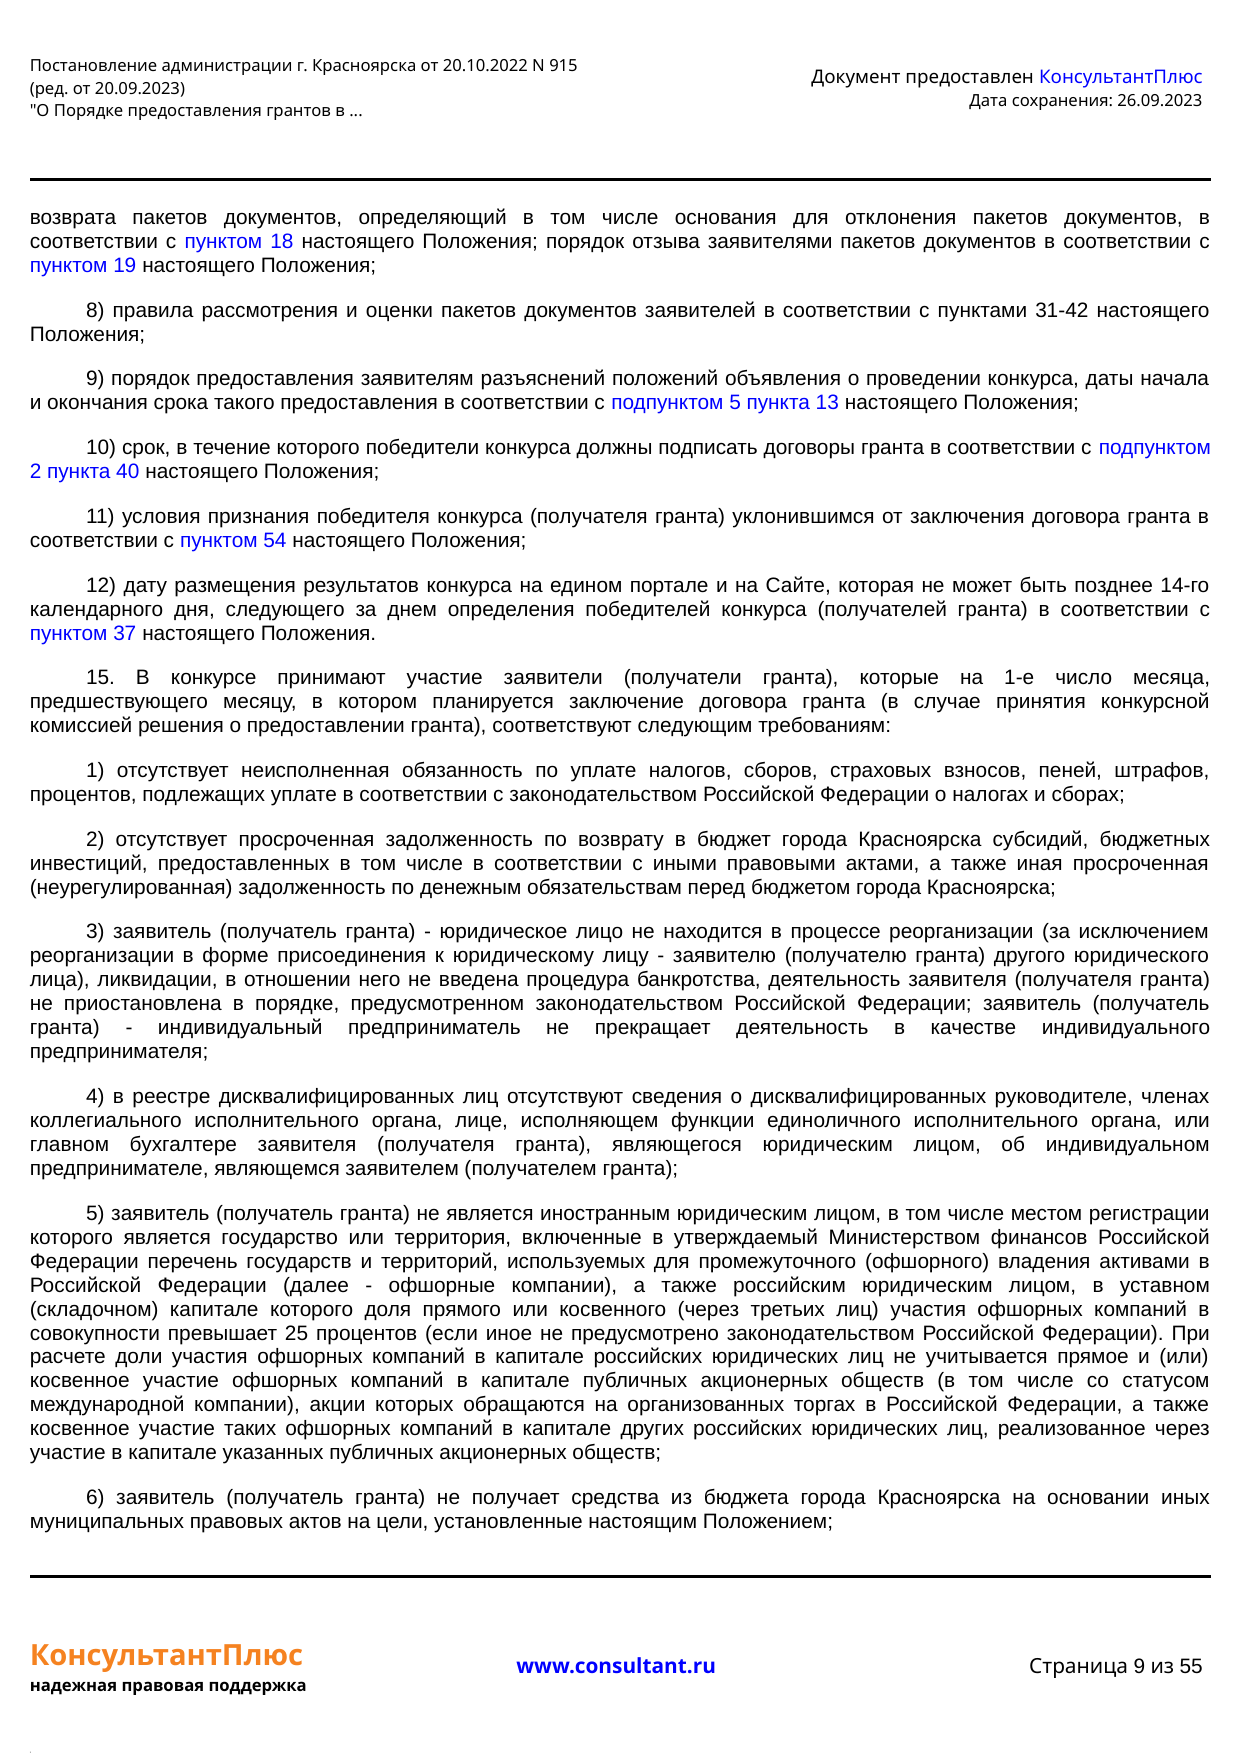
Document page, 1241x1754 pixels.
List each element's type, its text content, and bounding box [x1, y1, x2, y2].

text 15. В конкурсе принимают участие заявители (получатели гранта), которые на 1-е число месяца, предшествующего месяцу, в котором планируется заключение договора гранта (в случае принятия конкурсной комиссией решения о предоставлении гранта), соответствуют следующим требованиям: [29, 665, 1211, 737]
text 8) правила рассмотрения и оценки пакетов документов заявителей в соответствии с пунктами 31-42 настоящего Положения; [29, 297, 1211, 345]
text 1) отсутствует неисполненная обязанность по уплате налогов, сборов, страховых взносов, пеней, штрафов, процентов, подлежащих уплате в соответствии с законодательством Российской Федерации о налогах и сборах; [29, 758, 1211, 806]
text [29, 205, 1211, 277]
text 4) в реестре дисквалифицированных лиц отсутствуют сведения о дисквалифицированных руководителе, членах коллегиального исполнительного органа, лице, исполняющем функции единоличного исполнительного органа, или главном бухгалтере заявителя (получателя гранта), являющегося юридическим лицом, об индивидуальном предпринимателе, являющемся заявителем (получателем гранта); [29, 1084, 1211, 1180]
text 6) заявитель (получатель гранта) не получает средства из бюджета города Красноярска на основании иных муниципальных правовых актов на цели, установленные настоящим Положением; [29, 1485, 1211, 1533]
text 2) отсутствует просроченная задолженность по возврату в бюджет города Красноярска субсидий, бюджетных инвестиций, предоставленных в том числе в соответствии с иными правовыми актами, а также иная просроченная (неурегулированная) задолженность по денежным обязательствам перед бюджетом города Красноярска; [29, 827, 1211, 898]
text 9) порядок предоставления заявителям разъяснений положений объявления о проведении конкурса, даты начала и окончания срока такого предоставления в соответствии с подпунктом 5 пункта 13 настоящего Положения; [29, 366, 1211, 414]
text 5) заявитель (получатель гранта) не является иностранным юридическим лицом, в том числе местом регистрации которого является государство или территория, включенные в утверждаемый Министерством финансов Российской Федерации перечень государств и территорий, используемых для промежуточного (офшорного) владения активами в Российской Федерации (далее - офшорные компании), а также российским юридическим лицом, в уставном (складочном) капитале которого доля прямого или косвенного (через третьих лиц) участия офшорных компаний в совокупности превышает 25 процентов (если иное не предусмотрено законодательством Российской Федерации). При расчете доли участия офшорных компаний в капитале российских юридических лиц не учитывается прямое и (или) косвенное участие офшорных компаний в капитале публичных акционерных обществ (в том числе со статусом международной компании), акции которых обращаются на организованных торгах в Российской Федерации, а также косвенное участие таких офшорных компаний в капитале других российских юридических лиц, реализованное через участие в капитале указанных публичных акционерных обществ; [29, 1201, 1211, 1464]
text 3) заявитель (получатель гранта) - юридическое лицо не находится в процессе реорганизации (за исключением реорганизации в форме присоединения к юридическому лицу - заявителю (получателю гранта) другого юридического лица), ликвидации, в отношении него не введена процедура банкротства, деятельность заявителя (получателя гранта) не приостановлена в порядке, предусмотренном законодательством Российской Федерации; заявитель (получатель гранта) - индивидуальный предприниматель не прекращает деятельность в качестве индивидуального предпринимателя; [29, 919, 1211, 1063]
text 12) дату размещения результатов конкурса на едином портале и на Сайте, которая не может быть позднее 14-го календарного дня, следующего за днем определения победителей конкурса (получателей гранта) в соответствии с пунктом 37 настоящего Положения. [29, 572, 1211, 644]
text 11) условия признания победителя конкурса (получателя гранта) уклонившимся от заключения договора гранта в соответствии с пунктом 54 настоящего Положения; [29, 504, 1211, 552]
text 10) срок, в течение которого победители конкурса должны подписать договоры гранта в соответствии с подпунктом 2 пункта 40 настоящего Положения; [29, 435, 1211, 483]
